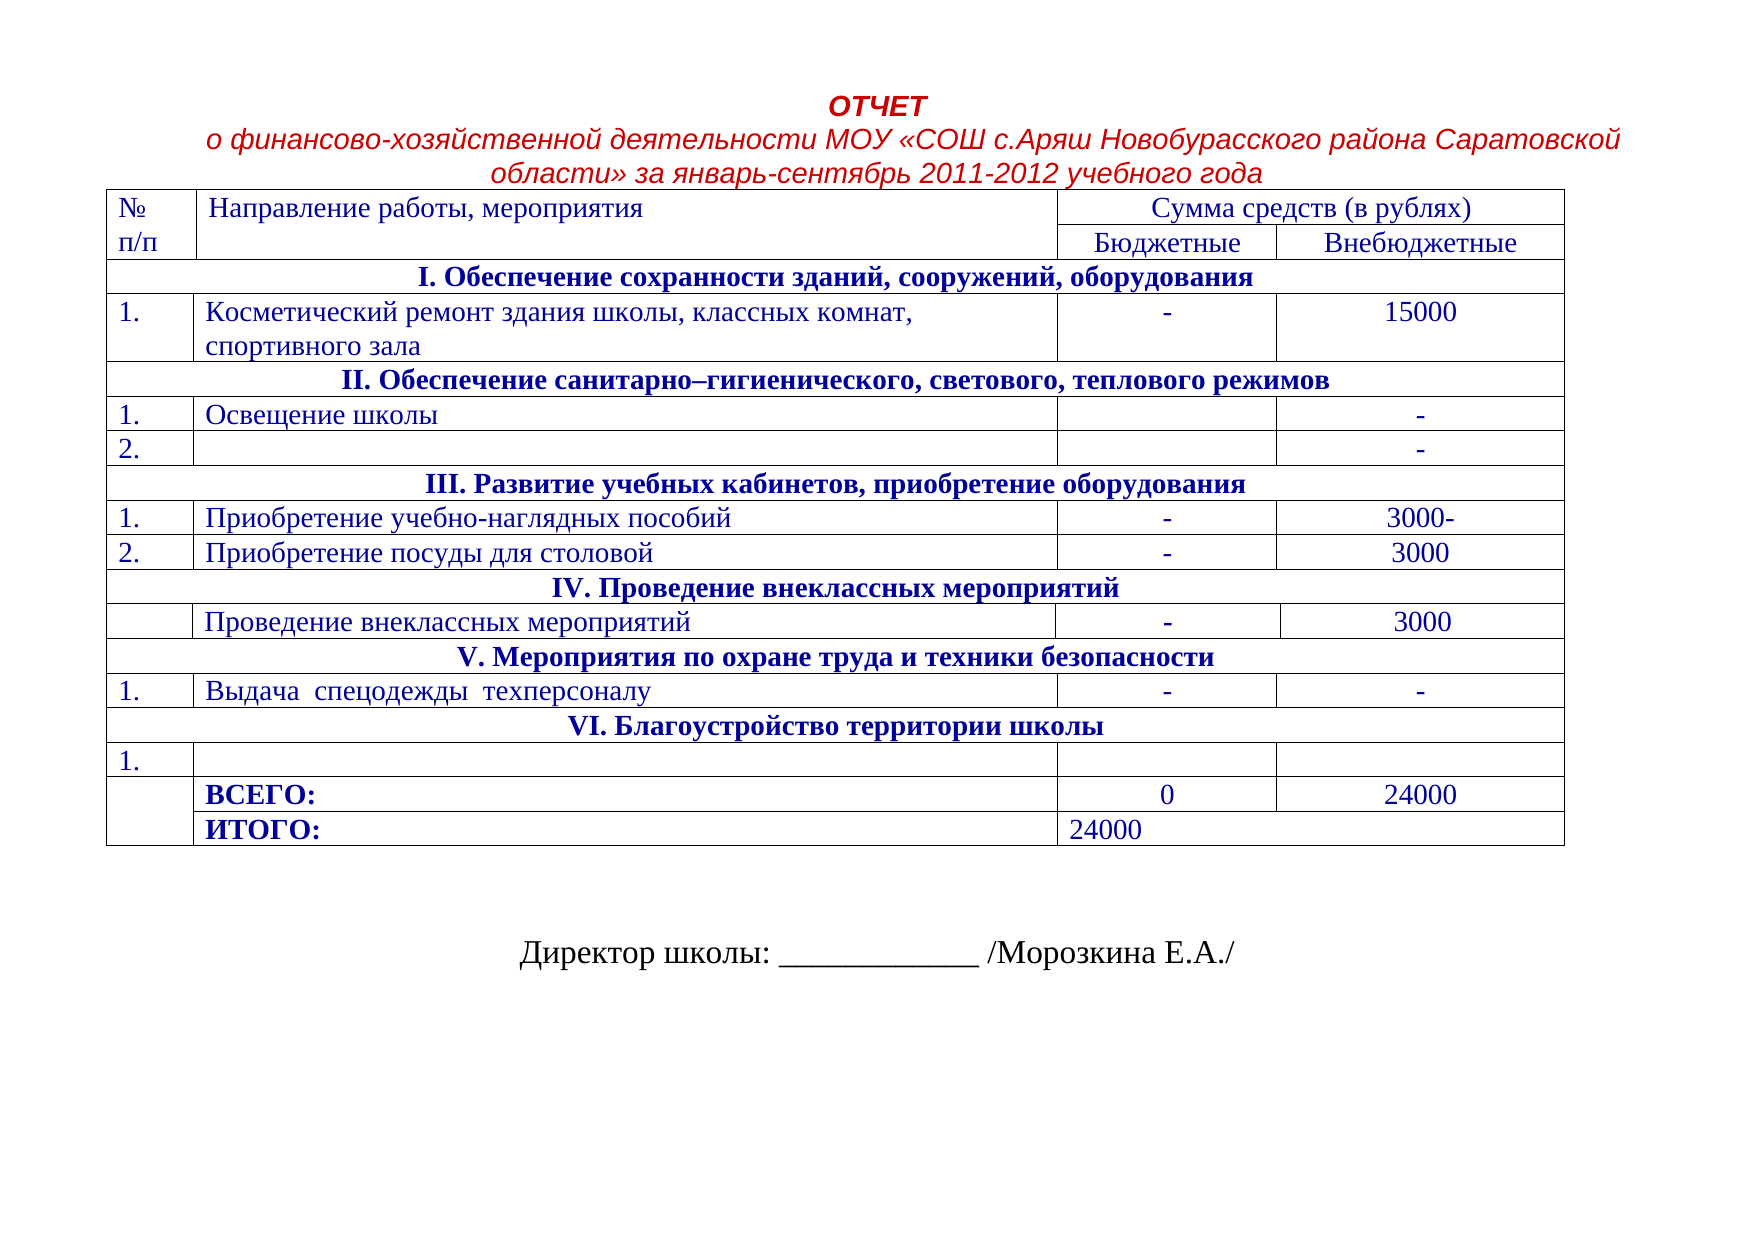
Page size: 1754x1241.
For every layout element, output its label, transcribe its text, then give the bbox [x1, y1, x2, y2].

table_cell Проведение внеклассных мероприятий [193, 604, 1055, 638]
table_cell - [1058, 674, 1276, 707]
table_cell IV. Проведение внеклассных мероприятий [107, 570, 1564, 603]
table_cell Косметический ремонт здания школы, классных комнат, спортивного зала [194, 294, 1057, 361]
table_cell - [1277, 674, 1564, 707]
table_cell V. Мероприятия по охране труда и техники безопасности [107, 639, 1564, 672]
table_cell 24000 [1058, 812, 1564, 845]
table_cell 3000- [1277, 501, 1564, 534]
table_cell - [1058, 535, 1276, 569]
table_cell 1. [107, 743, 193, 776]
table_cell Приобретение учебно-наглядных пособий [194, 501, 1057, 534]
table_cell 3000 [1281, 604, 1564, 638]
table_cell [1058, 431, 1276, 465]
table_cell 2. [107, 431, 193, 465]
table_cell Выдача спецодежды техперсоналу [194, 674, 1057, 707]
table_cell 1. [107, 501, 193, 534]
table_cell 1. [107, 674, 193, 707]
table_header Сумма средств (в рублях) [1058, 190, 1564, 224]
table_cell 15000 [1277, 294, 1564, 361]
table_cell VI. Благоустройство территории школы [107, 708, 1564, 742]
table_cell - [1056, 604, 1280, 638]
table_cell [1277, 743, 1564, 776]
table_cell - [1058, 501, 1276, 534]
table_cell [107, 604, 192, 638]
table_cell II. Обеспечение санитарно–гигиенического, светового, теплового режимов [107, 362, 1564, 396]
table_cell ВСЕГО: [194, 777, 1057, 811]
text о финансово-хозяйственной деятельности МОУ «СОШ с.Аряш Новобурасского района Саратовской области» за январь-сентябрь 2011-2012 учебного года [118, 122, 1636, 189]
table_cell 2. [107, 535, 193, 569]
text Директор школы: ____________ /Морозкина Е.А./ [118, 933, 1636, 971]
table_header № п/п [107, 190, 196, 258]
table_cell [107, 777, 193, 845]
table_cell I. Обеспечение сохранности зданий, сооружений, оборудования [107, 260, 1564, 293]
table_cell 1. [107, 397, 193, 430]
table_cell [1058, 397, 1276, 430]
table_cell 24000 [1277, 777, 1564, 811]
table_cell [194, 743, 1057, 776]
table_header Направление работы, мероприятия [197, 190, 1057, 258]
table_cell - [1277, 397, 1564, 430]
text Отчет [118, 89, 1636, 122]
table_cell 3000 [1277, 535, 1564, 569]
table_cell [1058, 743, 1276, 776]
table_cell Приобретение посуды для столовой [194, 535, 1057, 569]
table_cell III. Развитие учебных кабинетов, приобретение оборудования [107, 466, 1564, 499]
table_cell Освещение школы [194, 397, 1057, 430]
table_cell Внебюджетные [1277, 225, 1564, 258]
table_cell 0 [1058, 777, 1276, 811]
table_cell [194, 431, 1057, 465]
table_cell - [1277, 431, 1564, 465]
table_cell ИТОГО: [194, 812, 1057, 845]
table_cell Бюджетные [1058, 225, 1276, 258]
table_cell 1. [107, 294, 193, 361]
table_cell - [1058, 294, 1276, 361]
